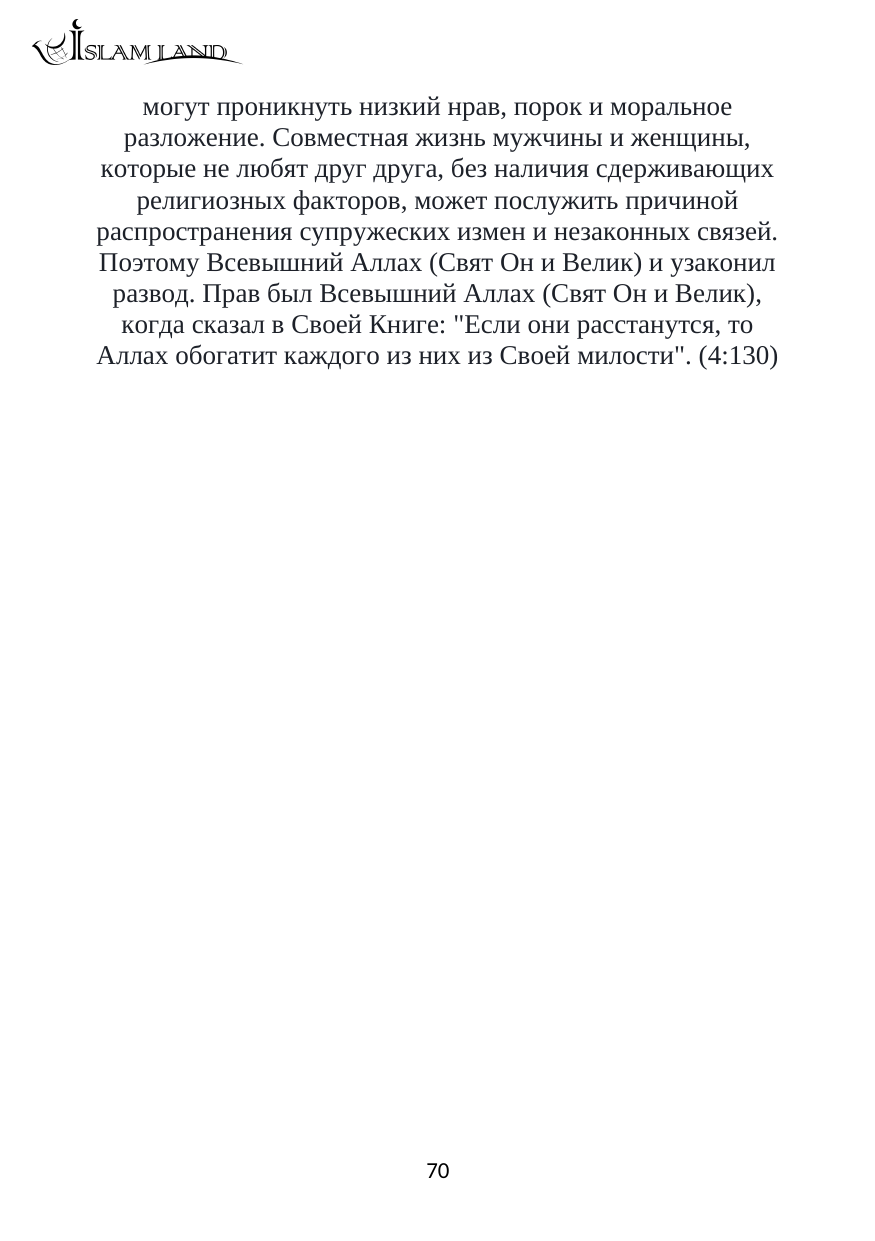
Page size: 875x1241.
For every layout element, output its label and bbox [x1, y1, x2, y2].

picture [31, 19, 244, 65]
text [91, 90, 784, 371]
